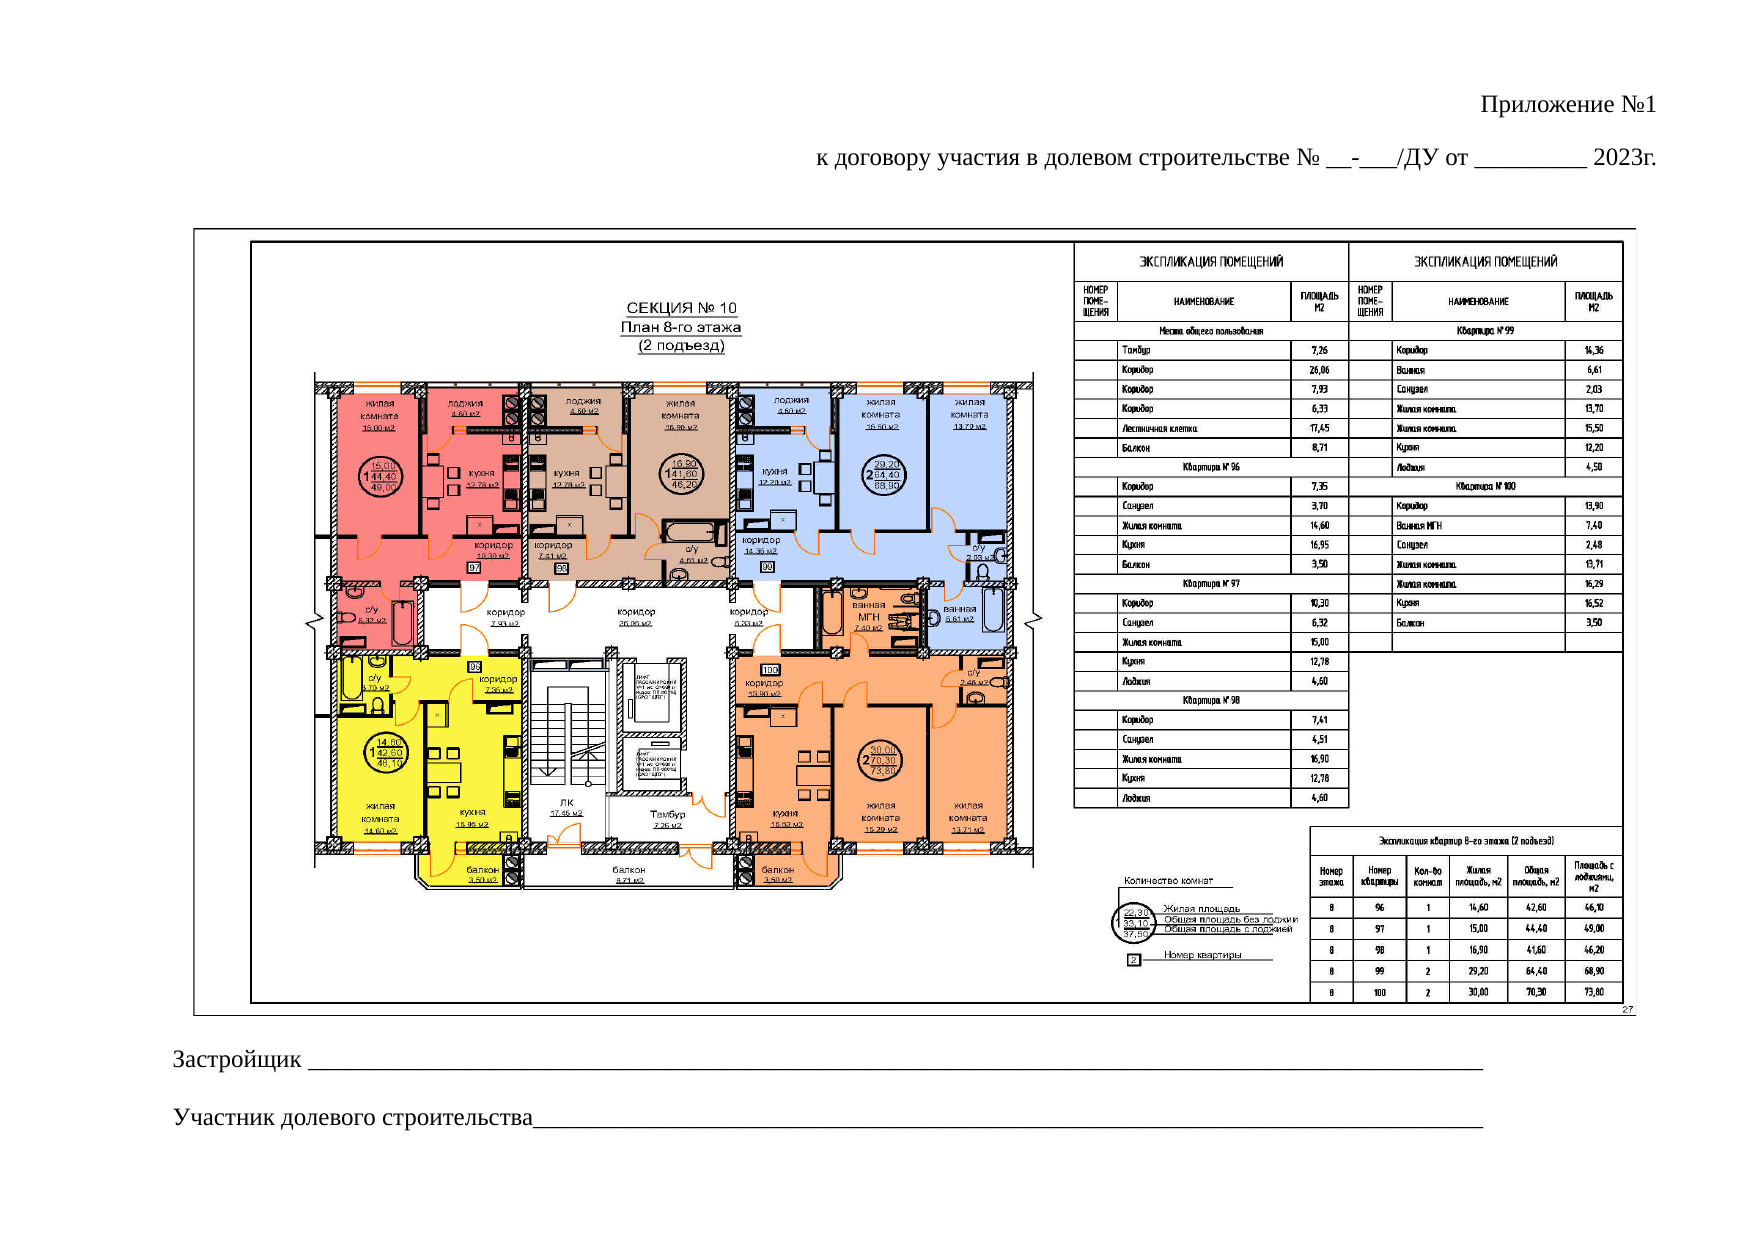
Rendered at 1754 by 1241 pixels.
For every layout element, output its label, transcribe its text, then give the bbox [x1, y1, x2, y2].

text Приложение №1 [25, 89, 1657, 117]
text Участник долевого строительства____________________________________________________________________________ [25, 1102, 1657, 1131]
text Застройщик ______________________________________________________________________________________________ [25, 1044, 1657, 1073]
picture [193, 228, 1637, 1016]
text к договору участия в долевом строительстве № __-___/ДУ от _________ 2023г. [25, 142, 1657, 171]
